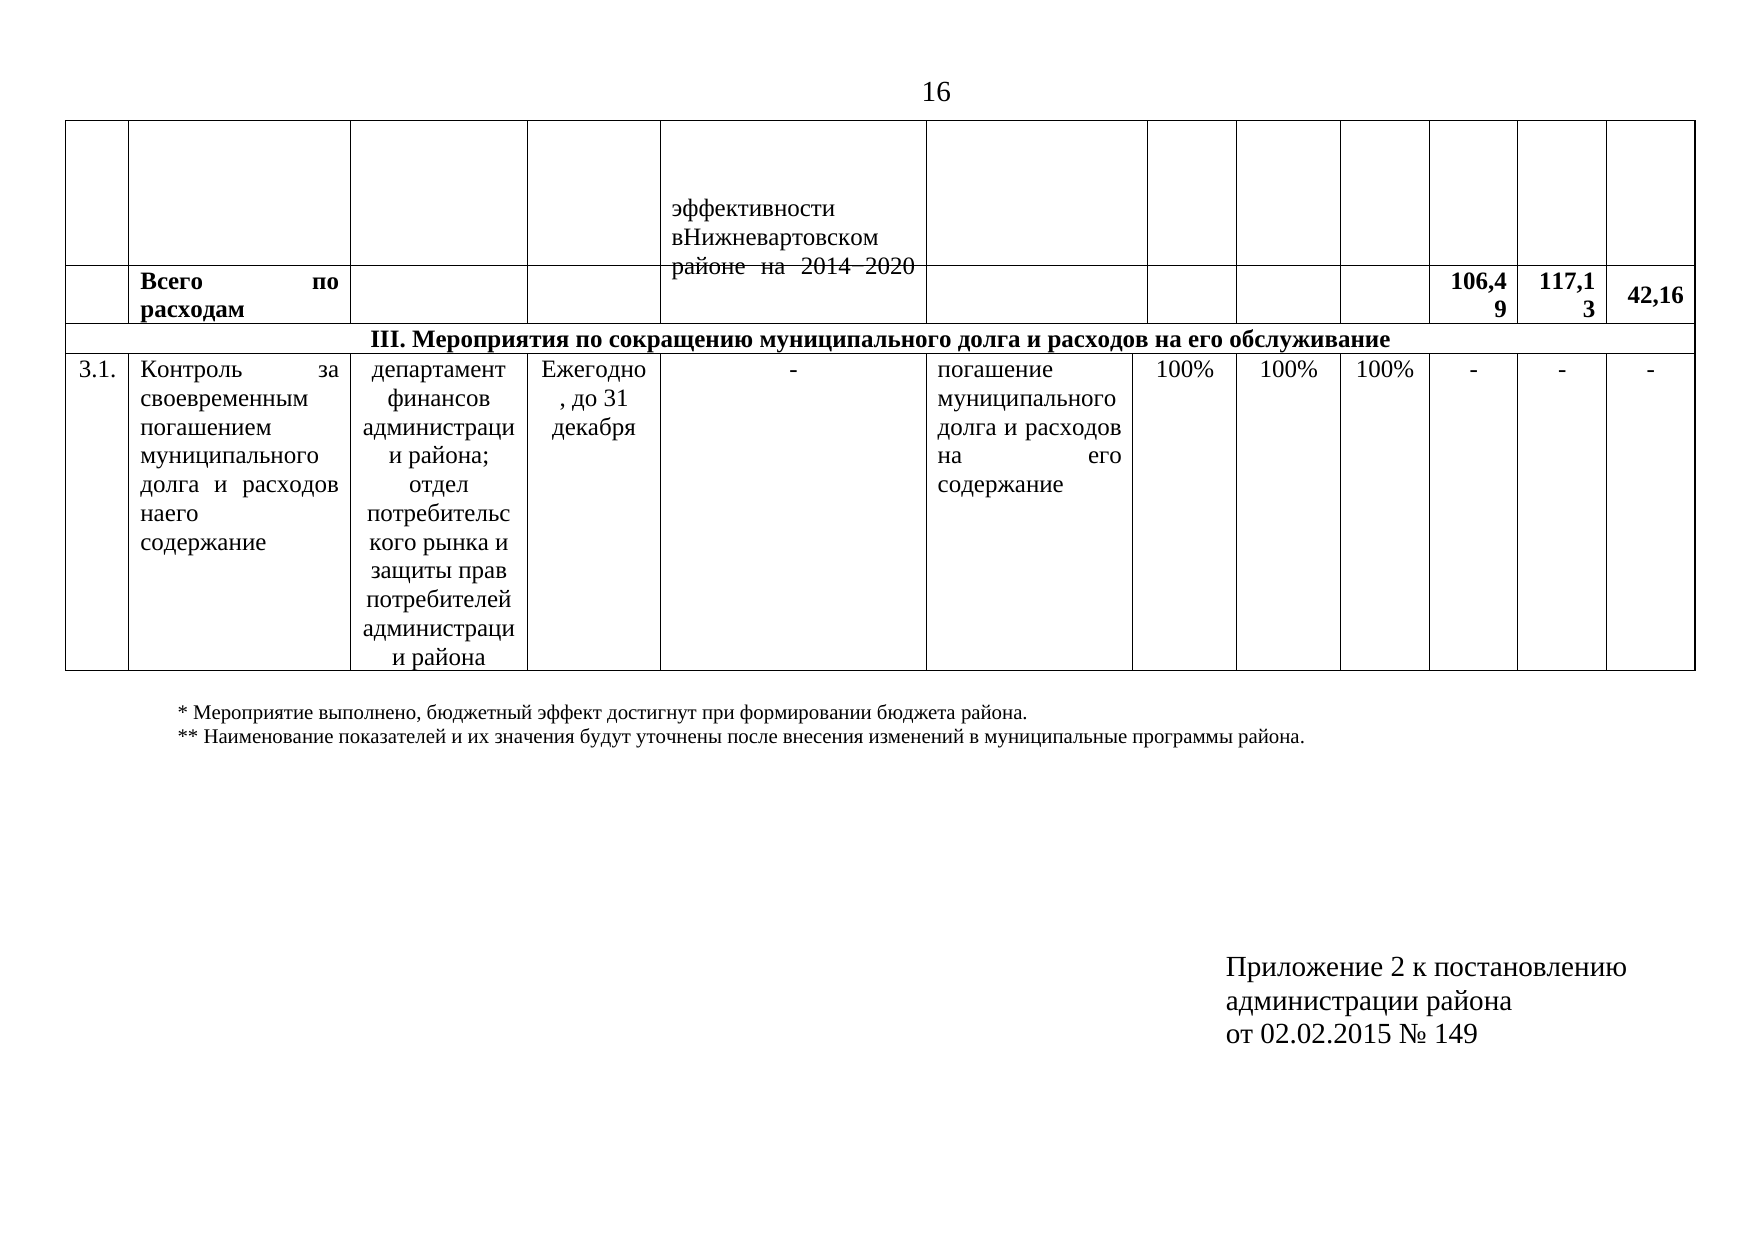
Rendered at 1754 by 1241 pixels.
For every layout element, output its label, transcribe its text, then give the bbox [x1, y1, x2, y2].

table_cell [1341, 121, 1429, 265]
table_cell [661, 266, 926, 323]
table_cell департамент финансов администрации района; отдел потребительского рынка и защиты прав потребителей администрации района [351, 354, 527, 670]
table_cell Контроль за своевременным погашением муниципального долга и расходов наего содержание [129, 354, 350, 670]
table_cell 3.1. [66, 354, 128, 670]
table_cell 42,16 [1607, 266, 1694, 323]
table_cell [528, 266, 660, 323]
table_cell 100% [1341, 354, 1429, 670]
table_cell [351, 266, 527, 323]
table_cell [1518, 121, 1606, 265]
table_cell [927, 266, 1147, 323]
table_cell 100% [1133, 354, 1236, 670]
table_cell Всего по расходам [129, 266, 350, 323]
table_cell [1148, 266, 1236, 323]
table_cell - [1430, 354, 1517, 670]
text от 02.02.2015 № 149 [1226, 1017, 1695, 1050]
table_cell [1148, 121, 1236, 265]
text Приложение 2 к постановлению [1226, 949, 1695, 983]
table_cell [1341, 266, 1429, 323]
table_cell [528, 121, 660, 265]
table_cell Ежегодно, до 31 декабря [528, 354, 660, 670]
table_cell - [661, 354, 926, 670]
text администрации района [1226, 983, 1695, 1017]
table_cell 117,13 [1518, 266, 1606, 323]
table_cell [1237, 266, 1340, 323]
table_cell [1237, 121, 1340, 265]
table_cell [927, 121, 1147, 265]
table_cell [66, 266, 128, 323]
table_cell III. Мероприятия по сокращению муниципального долга и расходов на его обслуживание [66, 324, 1694, 353]
text ** Наименование показателей и их значения будут уточнены после внесения изменений в муниципальные программы района. [177, 724, 1695, 748]
text * Мероприятие выполнено, бюджетный эффект достигнут при формировании бюджета района. [177, 700, 1695, 724]
table_cell - [1518, 354, 1606, 670]
table_cell - [1607, 354, 1694, 670]
table_cell 100% [1237, 354, 1340, 670]
table_cell - [1430, 121, 1517, 265]
table_cell [1607, 121, 1694, 265]
table_cell 106,49 [1430, 266, 1517, 323]
table_cell погашение муниципального долга и расходов на его содержание [927, 354, 1132, 670]
